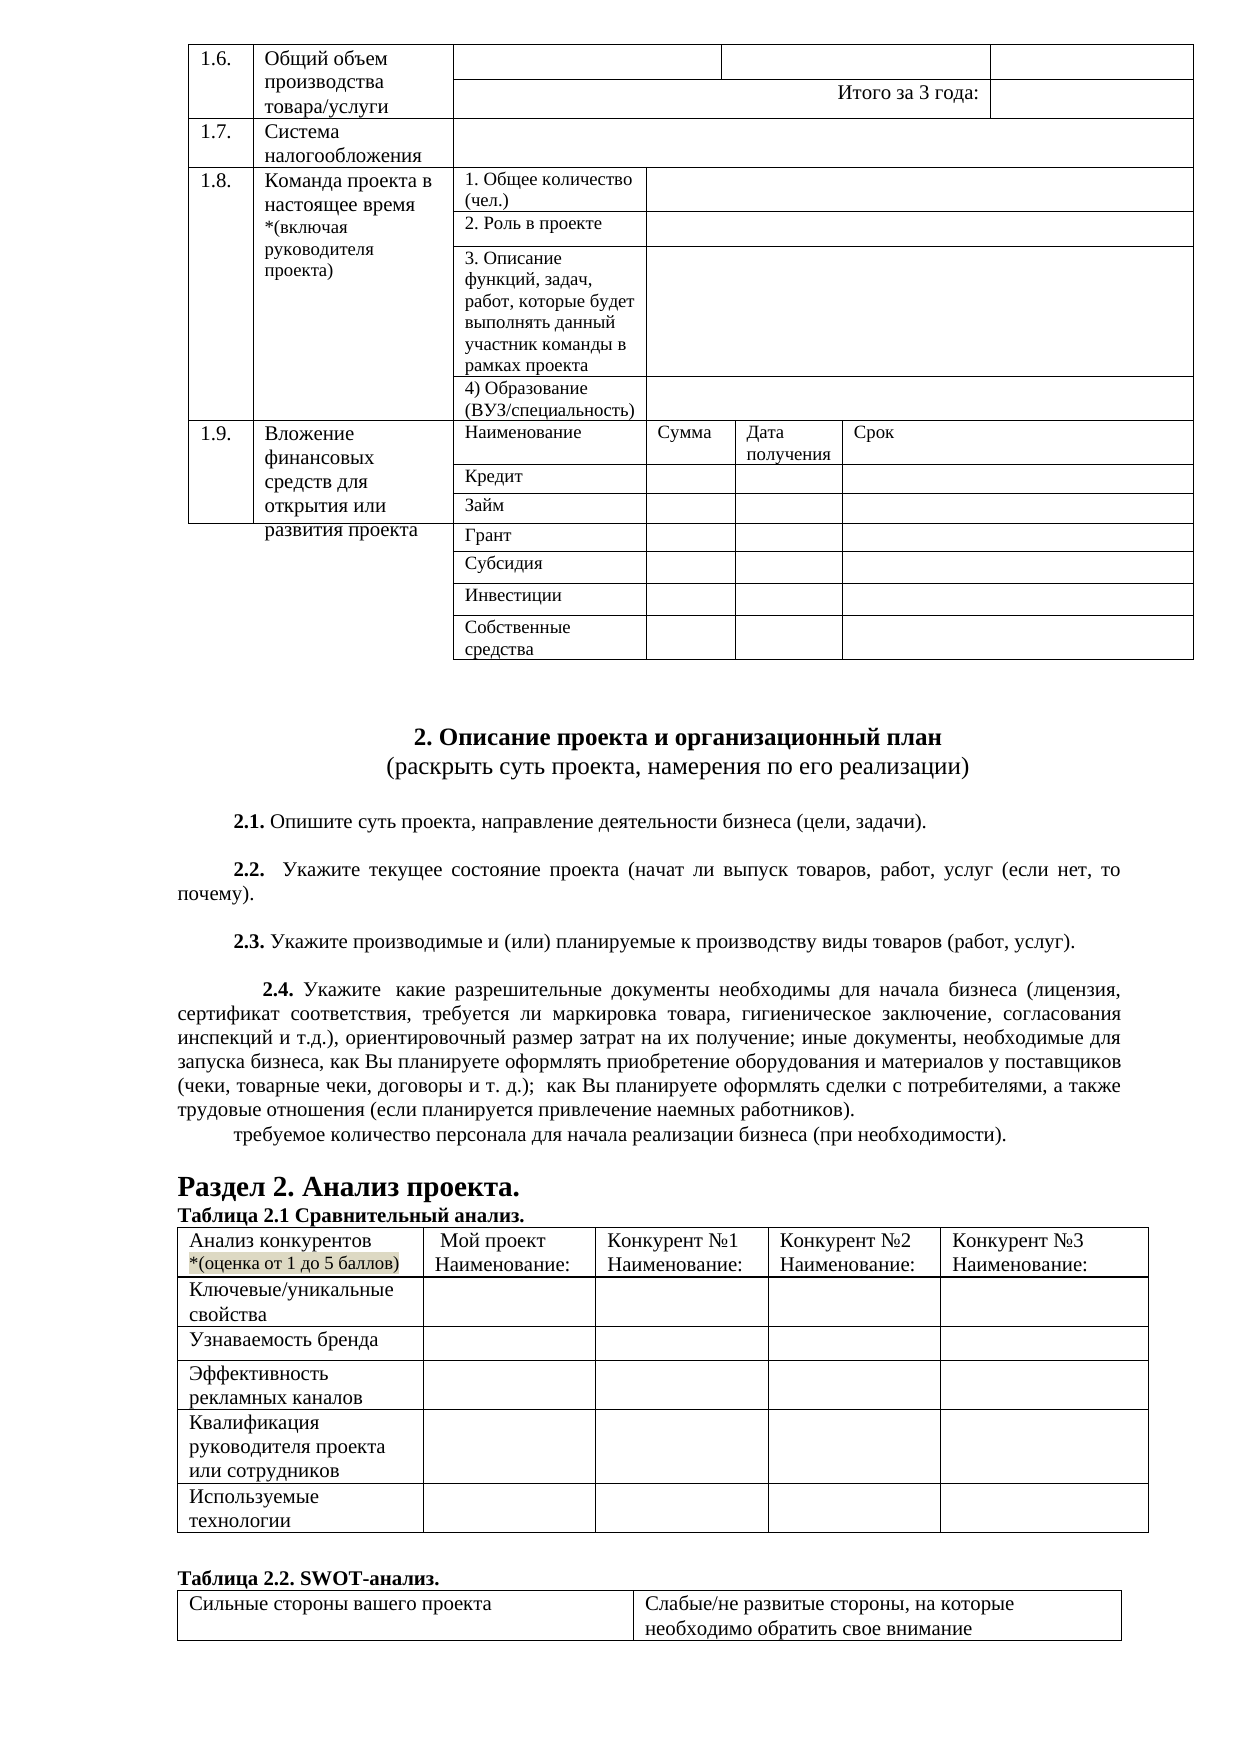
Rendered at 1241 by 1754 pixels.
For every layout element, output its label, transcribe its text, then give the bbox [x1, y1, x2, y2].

table_cell Вложение финансовых средств для открытия или развития проекта [254, 421, 453, 522]
table_cell [424, 1278, 595, 1326]
table_cell Субсидия [454, 552, 646, 582]
table_cell Займ [454, 494, 646, 522]
table_cell [647, 584, 735, 615]
text Таблица 2.2. SWOT-анализ. [177, 1533, 1122, 1590]
table_cell [596, 1327, 768, 1360]
table_cell [941, 1361, 1148, 1409]
table_cell [647, 616, 735, 659]
table_cell [941, 1327, 1148, 1360]
table_cell [843, 494, 1193, 522]
table_cell [424, 1484, 595, 1532]
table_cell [254, 45, 453, 118]
table_cell 4) Образование (ВУЗ/специальность) [454, 377, 646, 420]
table_cell Используемые технологии [178, 1484, 423, 1532]
text требуемое количество персонала для начала реализации бизнеса (при необходимости). [177, 1121, 1122, 1146]
table_cell [647, 168, 1193, 211]
table_cell [596, 1278, 768, 1326]
table_cell 2. Роль в проекте [454, 212, 646, 246]
table_cell [596, 1410, 768, 1482]
table_cell [736, 465, 842, 493]
table_cell [647, 247, 1193, 376]
table_cell Грант [454, 524, 646, 551]
table_cell [596, 1484, 768, 1532]
table_cell 1.8. [189, 168, 253, 376]
table_cell Сумма [647, 421, 735, 464]
text 2.1. Опишите суть проекта, направление деятельности бизнеса (цели, задачи). [177, 809, 1122, 833]
text 2. Описание проекта и организационный план [177, 722, 1122, 751]
table_cell Эффективность рекламных каналов [178, 1361, 423, 1409]
table_cell [189, 376, 253, 420]
table_cell [991, 45, 1193, 79]
table_cell [736, 584, 842, 615]
table_cell Ключевые/уникальные свойства [178, 1278, 423, 1326]
table_cell [647, 212, 1193, 246]
table_cell [941, 1278, 1148, 1326]
table_cell [454, 119, 1193, 167]
table_cell 1. Общее количество (чел.) [454, 168, 646, 211]
table_cell [647, 494, 735, 522]
table_cell [424, 1361, 595, 1409]
table_cell Команда проекта в настоящее время *(включая руководителя проекта) [254, 168, 453, 376]
text 2.4. Укажите какие разрешительные документы необходимы для начала бизнеса (лицензия, сертификат соответствия, требуется ли маркировка товара, гигиеническое заключение, согласования инспекций и т.д.), ориентировочный размер затрат на их получение; иные документы, необходимые для запуска бизнеса, как Вы планируете оформлять приобретение оборудования и материалов у поставщиков (чеки, товарные чеки, договоры и т. д.); как Вы планируете оформлять сделки с потребителями, а также трудовые отношения (если планируется привлечение наемных работников). [177, 977, 1122, 1121]
table_cell [843, 524, 1193, 551]
table_cell [941, 1484, 1148, 1532]
table_header Мой проект Наименование: [424, 1228, 595, 1276]
table_cell Срок [843, 421, 1193, 464]
table_cell Итого за 3 года: [454, 80, 990, 118]
table_cell [769, 1410, 940, 1482]
table_header Слабые/не развитые стороны, на которые необходимо обратить свое внимание [634, 1591, 1121, 1639]
table_cell [769, 1361, 940, 1409]
table_cell Узнаваемость бренда [178, 1327, 423, 1360]
table_cell [769, 1327, 940, 1360]
table_cell [769, 1484, 940, 1532]
table_cell Квалификация руководителя проекта или сотрудников [178, 1410, 423, 1482]
table_cell [941, 1410, 1148, 1482]
table_cell [843, 616, 1193, 659]
table_cell [424, 1327, 595, 1360]
table_cell [722, 45, 990, 79]
table_cell [736, 494, 842, 522]
table_header Конкурент №1 Наименование: [596, 1228, 768, 1276]
table_cell [843, 584, 1193, 615]
table_cell 1.7. [189, 119, 253, 167]
table_cell [736, 552, 842, 582]
table_cell 3. Описание функций, задач, работ, которые будет выполнять данный участник команды в рамках проекта [454, 247, 646, 376]
table_cell Наименование [454, 421, 646, 464]
table_cell [647, 524, 735, 551]
table_cell [991, 80, 1193, 118]
table_cell [424, 1410, 595, 1482]
table_cell [736, 524, 842, 551]
table_cell [254, 376, 453, 420]
table_cell Собственные средства [454, 616, 646, 659]
table_cell Кредит [454, 465, 646, 493]
table_cell [769, 1278, 940, 1326]
text 2.2. Укажите текущее состояние проекта (начат ли выпуск товаров, работ, услуг (если нет, то почему). [177, 857, 1122, 905]
table_cell Инвестиции [454, 584, 646, 615]
table_header Сильные стороны вашего проекта [178, 1591, 633, 1639]
table_cell Дата получения [736, 421, 842, 464]
table_header Конкурент №2 Наименование: [769, 1228, 940, 1276]
table_cell [454, 45, 721, 79]
table_cell 1.6. [189, 45, 253, 118]
table_header Анализ конкурентов *(оценка от 1 до 5 баллов) [178, 1228, 423, 1276]
text 2.3. Укажите производимые и (или) планируемые к производству виды товаров (работ, услуг). [177, 929, 1122, 953]
table_cell 1.9. [189, 421, 253, 522]
table_cell [736, 616, 842, 659]
table_cell [647, 465, 735, 493]
table_header Конкурент №3 Наименование: [941, 1228, 1148, 1276]
table_cell Система налогообложения [254, 119, 453, 167]
table_cell [596, 1361, 768, 1409]
text Раздел 2. Анализ проекта. Таблица 2.1 Сравнительный анализ. [177, 1169, 1122, 1227]
table_cell [647, 552, 735, 582]
text (раскрыть суть проекта, намерения по его реализации) [177, 751, 1122, 780]
table_cell [843, 465, 1193, 493]
table_cell [647, 377, 1193, 420]
table_cell [843, 552, 1193, 582]
